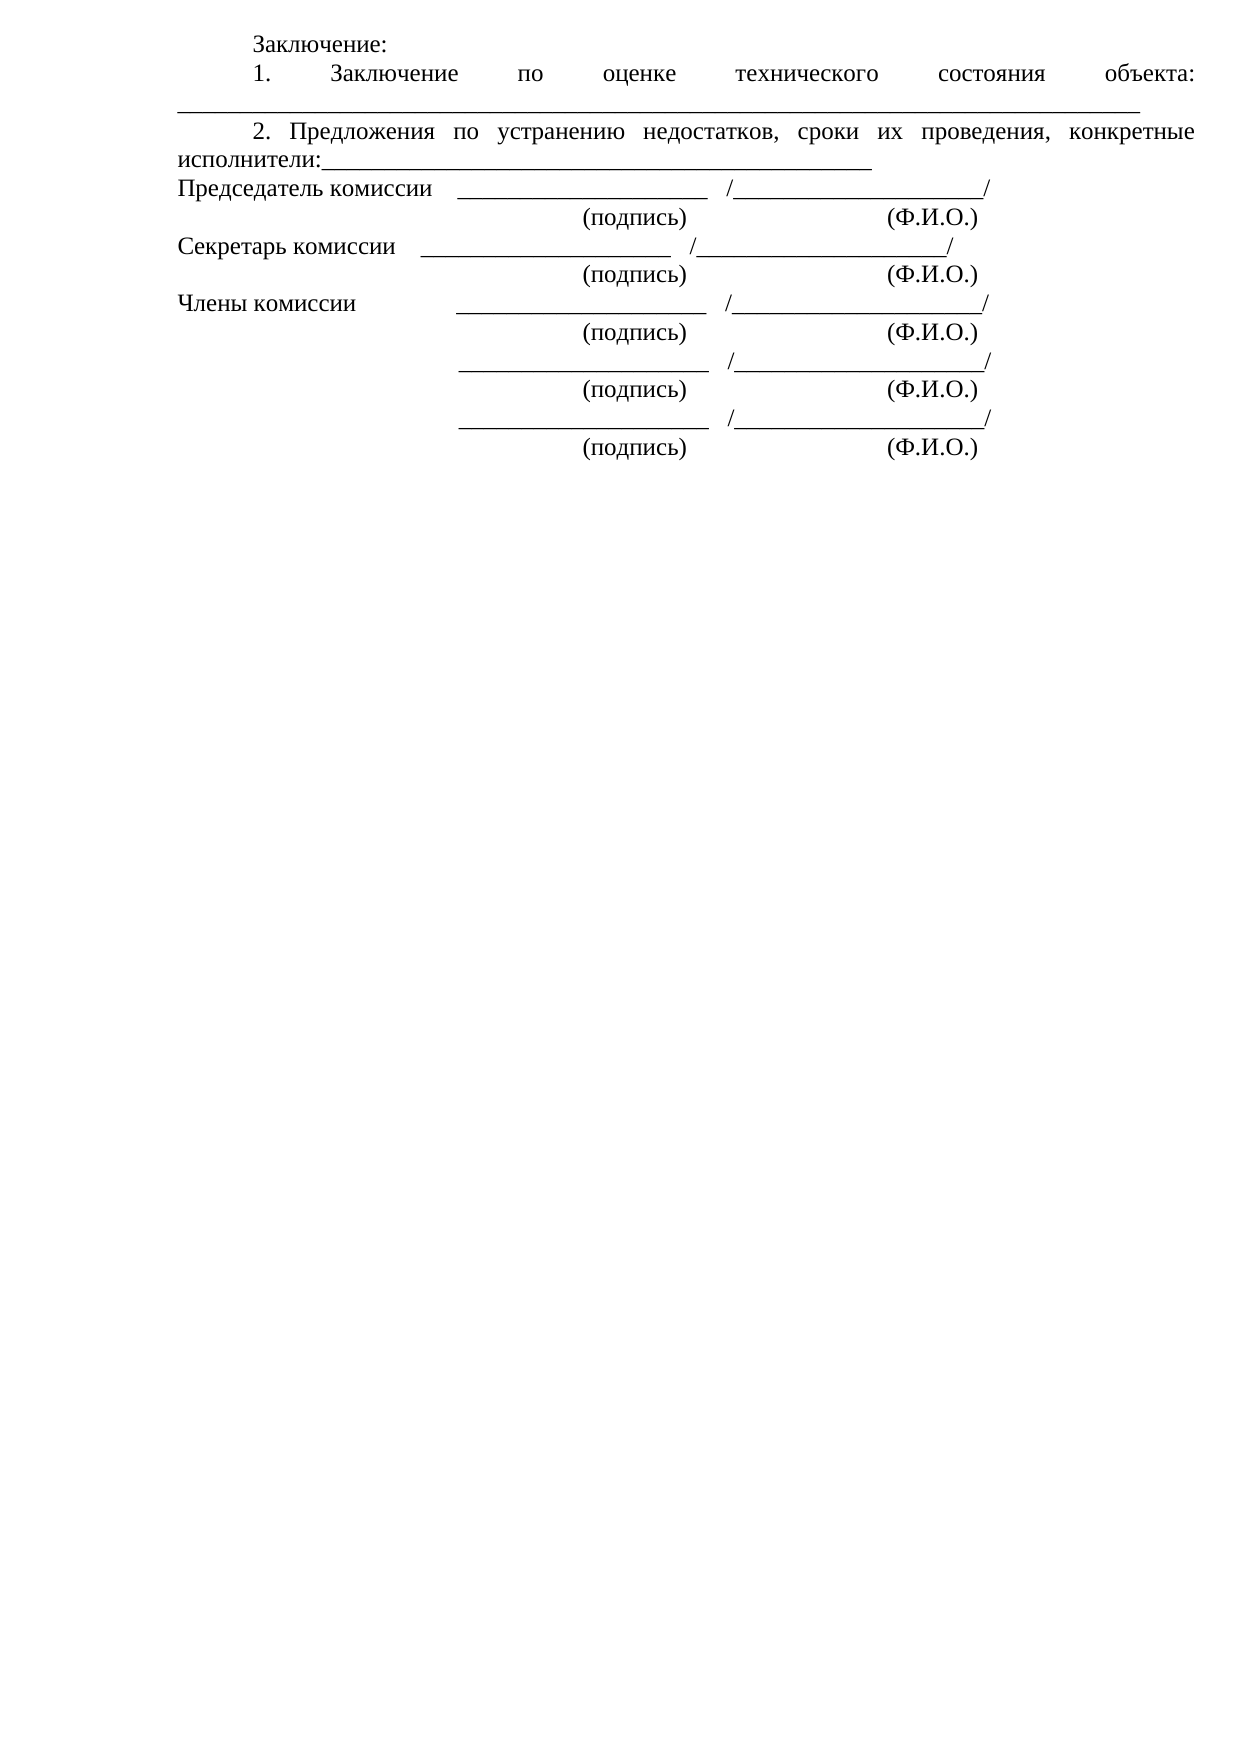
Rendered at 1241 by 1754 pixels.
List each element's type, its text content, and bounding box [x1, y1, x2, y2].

text Секретарь комиссии ____________________ /____________________/ [177, 231, 1196, 259]
text Заключение: [177, 29, 1196, 58]
text (подпись) (Ф.И.О.) [177, 432, 1196, 461]
text ____________________ /____________________/ [177, 403, 1196, 432]
text ____________________ /____________________/ [177, 346, 1196, 374]
text (подпись) (Ф.И.О.) [177, 374, 1196, 403]
text (подпись) (Ф.И.О.) [177, 317, 1196, 346]
text Председатель комиссии ____________________ /____________________/ [177, 173, 1196, 202]
text (подпись) (Ф.И.О.) [177, 202, 1196, 231]
text 2. Предложения по устранению недостатков, сроки их проведения, конкретные исполнители:____________________________________________ [177, 116, 1196, 173]
text Члены комиссии ____________________ /____________________/ [177, 288, 1196, 317]
text 1. Заключение по оценке технического состояния объекта: _____________________________________________________________________________ [177, 58, 1196, 116]
text (подпись) (Ф.И.О.) [177, 259, 1196, 288]
